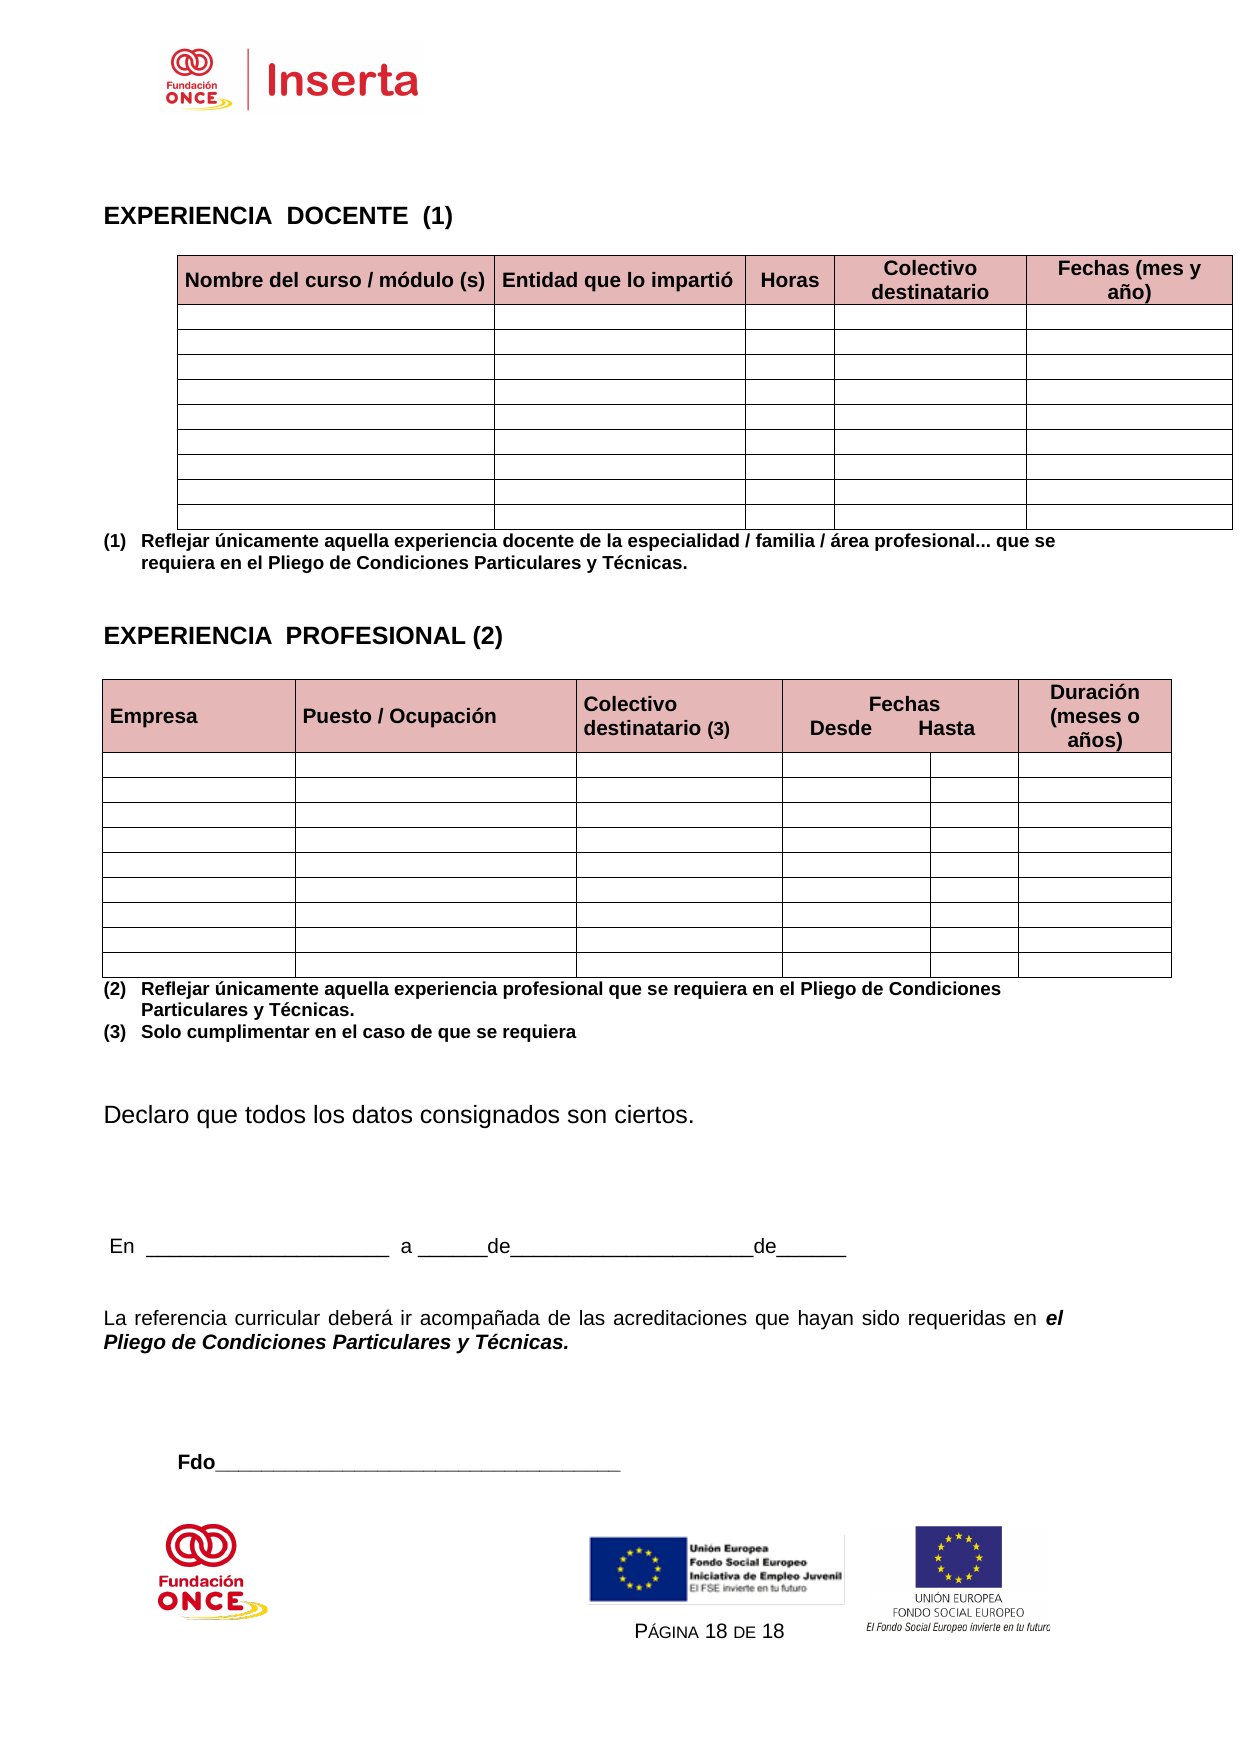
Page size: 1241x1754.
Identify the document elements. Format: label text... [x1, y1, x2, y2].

table_cell [296, 753, 576, 777]
table_cell [178, 330, 494, 354]
table_cell [835, 480, 1026, 504]
table_cell [1019, 828, 1171, 852]
table_cell [577, 828, 782, 852]
table_cell [783, 853, 930, 877]
table_cell [577, 753, 782, 777]
table_header Entidad que lo impartió [495, 256, 745, 304]
table_cell [178, 455, 494, 479]
table_cell [103, 853, 295, 877]
table_cell [746, 430, 834, 454]
table_cell [577, 928, 782, 952]
table_cell [1027, 455, 1232, 479]
table_cell [746, 405, 834, 429]
table_header Horas [746, 256, 834, 304]
table_cell [1019, 803, 1171, 827]
table_cell [495, 380, 745, 404]
table_cell [931, 853, 1018, 877]
table_header Fechas Desde Hasta [783, 680, 1018, 752]
table_header Empresa [103, 680, 295, 752]
table_cell [931, 928, 1018, 952]
text EXPERIENCIA PROFESIONAL (2) [103, 621, 1189, 650]
table_cell [931, 753, 1018, 777]
table_cell [296, 828, 576, 852]
list Reflejar únicamente aquella experiencia profesional que se requiera en el Pliego de Condiciones Particulares y Técnicas. [103, 978, 1063, 1021]
table_cell [746, 480, 834, 504]
table_cell [1027, 430, 1232, 454]
table_cell [1027, 330, 1232, 354]
table_cell [178, 505, 494, 529]
table_cell [1027, 380, 1232, 404]
table_cell [577, 903, 782, 927]
table_cell [103, 928, 295, 952]
table_cell [746, 330, 834, 354]
table_cell [103, 753, 295, 777]
table_cell [296, 928, 576, 952]
table_cell [931, 828, 1018, 852]
table_cell [577, 803, 782, 827]
table_header Colectivo destinatario [835, 256, 1026, 304]
table_cell [1019, 878, 1171, 902]
table_cell [1027, 405, 1232, 429]
table_cell [178, 355, 494, 379]
table_cell [931, 903, 1018, 927]
table_cell [835, 330, 1026, 354]
table_cell [495, 505, 745, 529]
table_header Duración (meses o años) [1019, 680, 1171, 752]
table_cell [931, 953, 1018, 977]
table_cell [1019, 853, 1171, 877]
table_cell [783, 878, 930, 902]
picture [157, 1524, 268, 1620]
table_cell [495, 330, 745, 354]
table_cell [296, 853, 576, 877]
text Declaro que todos los datos consignados son ciertos. [103, 1100, 1063, 1128]
table_cell [835, 455, 1026, 479]
table_cell [931, 778, 1018, 802]
table_cell [495, 455, 745, 479]
table_cell [746, 505, 834, 529]
picture [866, 1526, 1051, 1633]
table_cell [577, 953, 782, 977]
table_cell [495, 355, 745, 379]
table_cell [103, 953, 295, 977]
text En _____________________ a ______de_____________________de______ [103, 1234, 1063, 1258]
table_cell [577, 878, 782, 902]
table_cell [783, 778, 930, 802]
table_cell [835, 380, 1026, 404]
table_cell [1027, 480, 1232, 504]
table_header Puesto / Ocupación [296, 680, 576, 752]
table_cell [577, 778, 782, 802]
table_cell [103, 803, 295, 827]
table_cell [577, 853, 782, 877]
table_cell [495, 305, 745, 329]
table_cell [835, 305, 1026, 329]
table_cell [1019, 953, 1171, 977]
table_cell [1027, 355, 1232, 379]
table_cell [103, 878, 295, 902]
table_cell [783, 903, 930, 927]
table_cell [783, 753, 930, 777]
table_cell [746, 455, 834, 479]
table_header Fechas (mes y año) [1027, 256, 1232, 304]
list Reflejar únicamente aquella experiencia docente de la especialidad / familia / área profesional... que se requiera en el Pliego de Condiciones Particulares y Técnicas. [103, 530, 1063, 573]
table_cell [495, 480, 745, 504]
table_cell [1019, 753, 1171, 777]
table_cell [103, 903, 295, 927]
table_cell [835, 505, 1026, 529]
table_cell [495, 405, 745, 429]
table_cell [835, 430, 1026, 454]
table_header Nombre del curso / módulo (s) [178, 256, 494, 304]
table_cell [746, 380, 834, 404]
table_cell [1019, 778, 1171, 802]
text Fdo___________________________________ [177, 1449, 1063, 1473]
table_cell [103, 828, 295, 852]
table_cell [296, 878, 576, 902]
table_cell [783, 928, 930, 952]
table_cell [178, 480, 494, 504]
table_cell [783, 828, 930, 852]
table_cell [296, 803, 576, 827]
table_cell [931, 878, 1018, 902]
table_cell [178, 405, 494, 429]
table_cell [103, 778, 295, 802]
table_cell [746, 355, 834, 379]
table_cell [495, 430, 745, 454]
text EXPERIENCIA DOCENTE (1) [103, 201, 1114, 230]
picture [588, 1535, 846, 1606]
table_cell [178, 305, 494, 329]
table_cell [835, 355, 1026, 379]
table_cell [1027, 305, 1232, 329]
table_cell [783, 803, 930, 827]
list Solo cumplimentar en el caso de que se requiera [103, 1021, 1063, 1042]
table_cell [931, 803, 1018, 827]
table_cell [178, 380, 494, 404]
picture [159, 41, 423, 115]
table_cell [835, 405, 1026, 429]
table_cell [1019, 928, 1171, 952]
table_cell [296, 778, 576, 802]
table_cell [1027, 505, 1232, 529]
table_cell [296, 953, 576, 977]
table_cell [746, 305, 834, 329]
table_cell [783, 953, 930, 977]
text La referencia curricular deberá ir acompañada de las acreditaciones que hayan sido requeridas en el Pliego de Condiciones Particulares y Técnicas. [103, 1306, 1063, 1354]
table_cell [1019, 903, 1171, 927]
table_cell [296, 903, 576, 927]
table_cell [178, 430, 494, 454]
table_header Colectivo destinatario (3) [577, 680, 782, 752]
